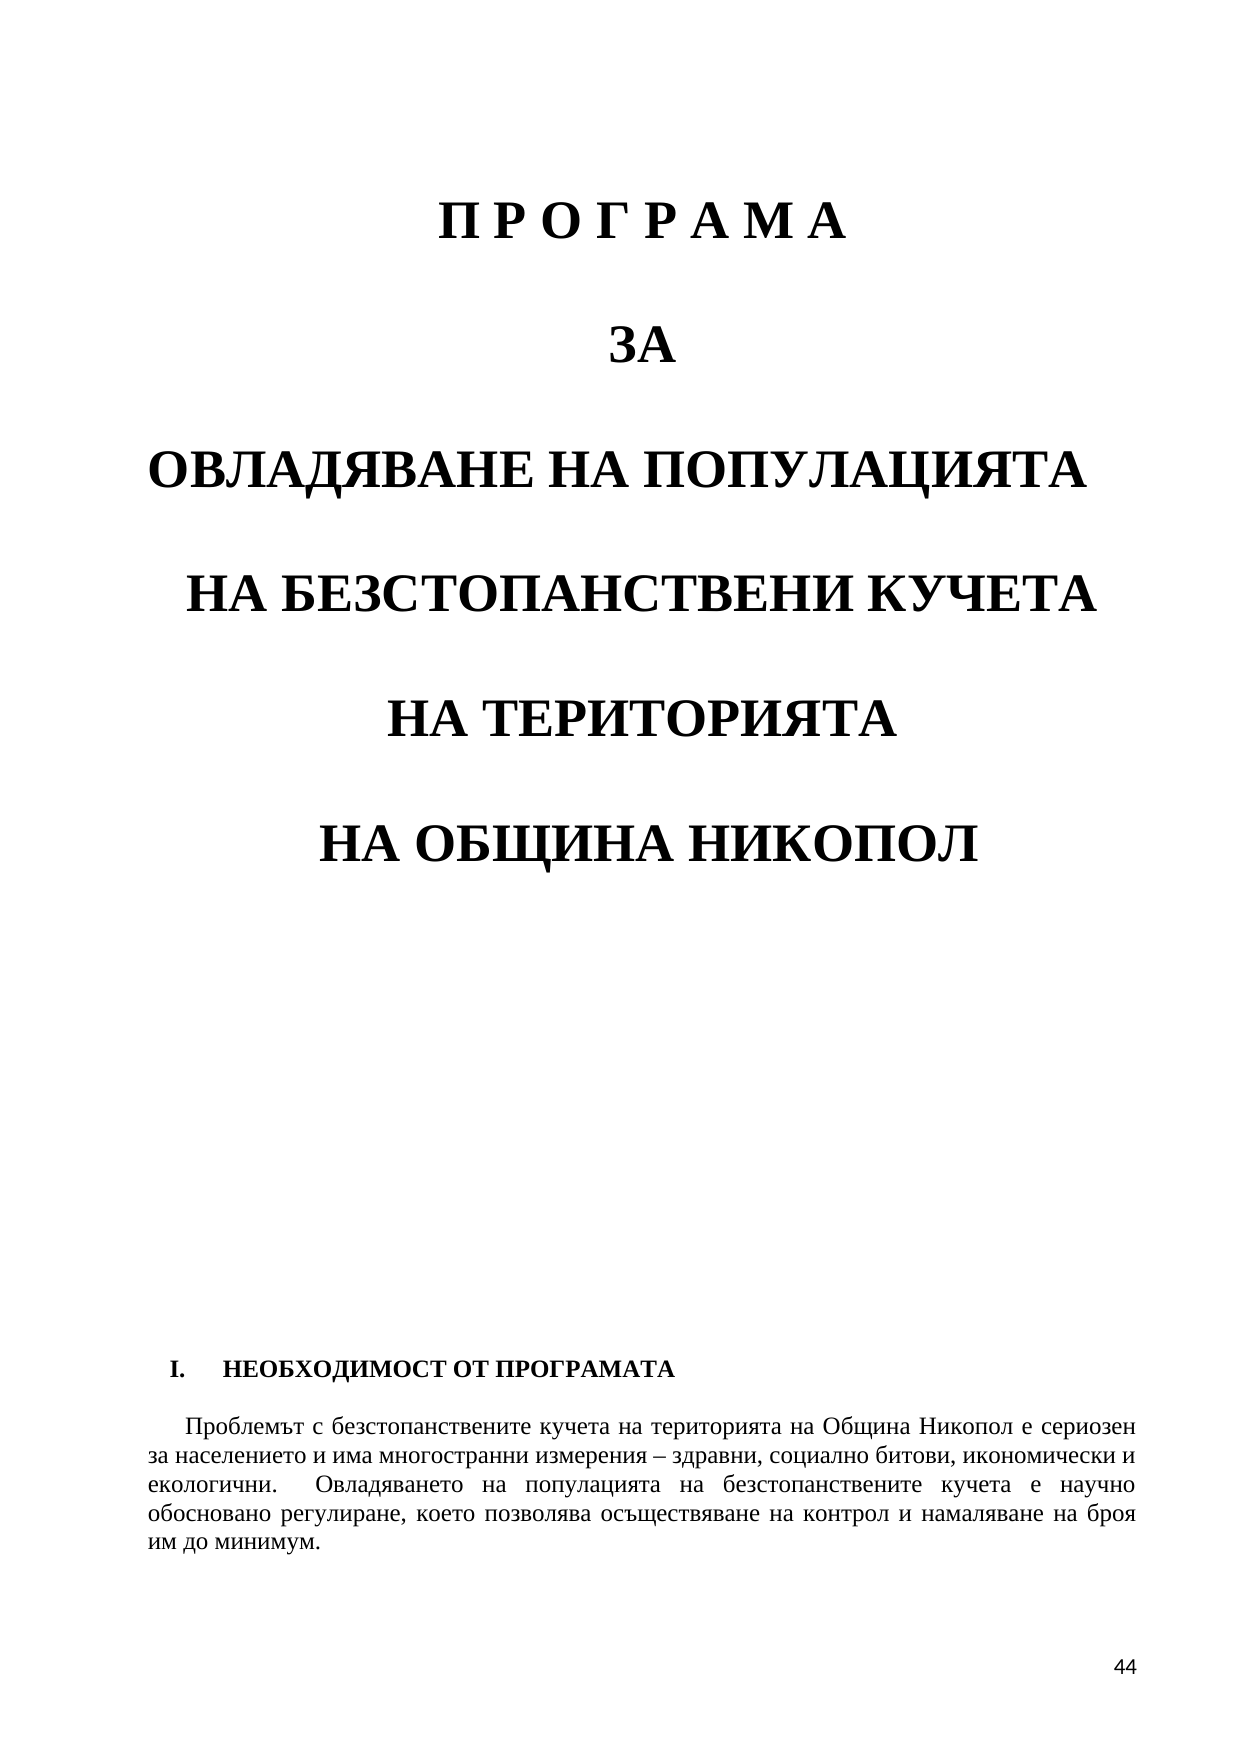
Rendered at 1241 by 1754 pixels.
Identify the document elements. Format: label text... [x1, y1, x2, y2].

text Проблемът с безстопанствените кучета на територията на Община Никопол е сериозен за населението и има многостранни измерения – здравни, социално битови, икономически и екологични. Овладяването на популацията на безстопанствените кучета е научно обосновано регулиране, което позволява осъществяване на контрол и намаляване на броя им до минимум. [148, 1411, 1137, 1555]
text НА ТЕРИТОРИЯТА [148, 686, 1137, 748]
text ЗА [148, 312, 1137, 374]
text П Р О Г Р А М А [148, 187, 1137, 250]
list НЕОБХОДИМОСТ ОТ ПРОГРАМАТА [185, 1354, 1137, 1383]
text ОВЛАДЯВАНЕ НА ПОПУЛАЦИЯТА [148, 437, 1137, 499]
text НА ОБЩИНА НИКОПОЛ [148, 810, 1137, 873]
text НА БЕЗСТОПАНСТВЕНИ КУЧЕТА [148, 561, 1137, 623]
